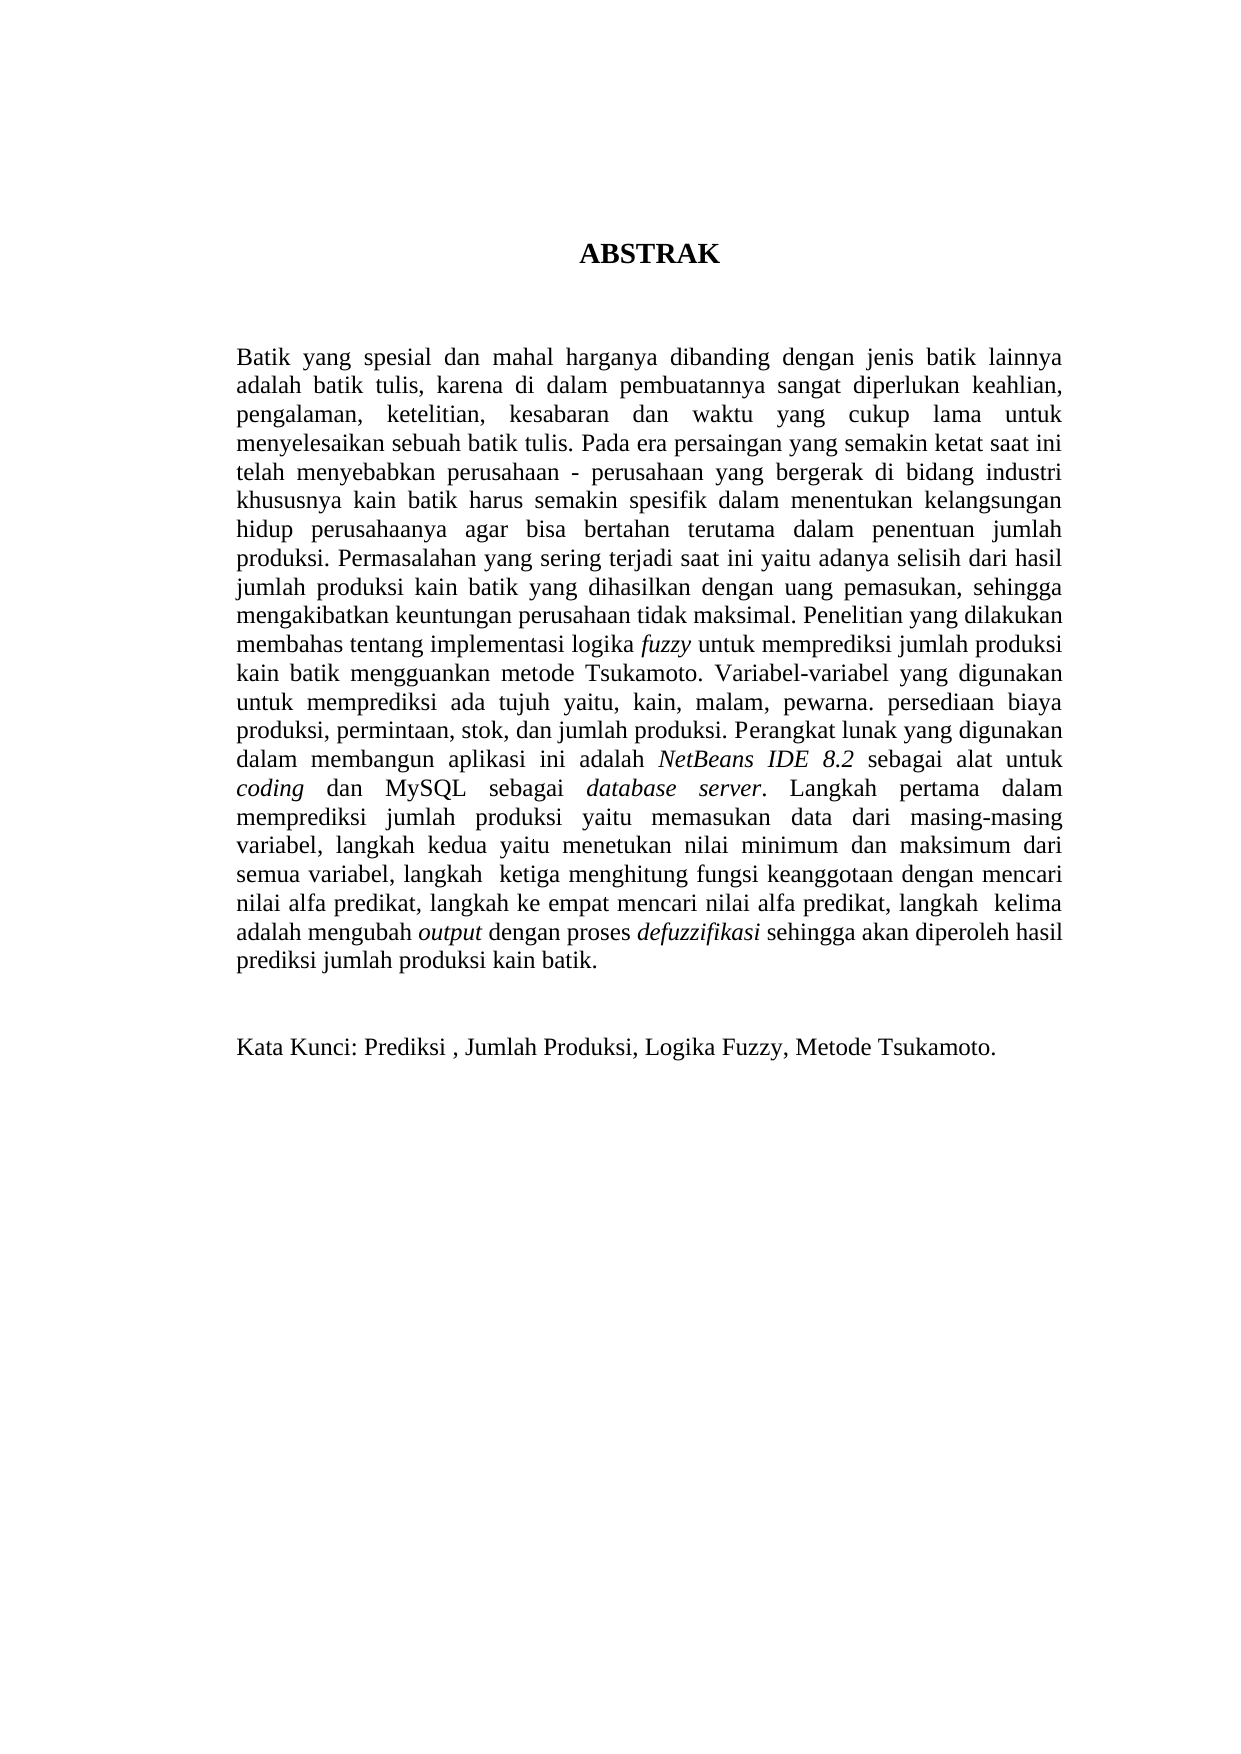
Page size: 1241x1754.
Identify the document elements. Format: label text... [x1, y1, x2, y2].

text Batik yang spesial dan mahal harganya dibanding dengan jenis batik lainnya adalah batik tulis, karena di dalam pembuatannya sangat diperlukan keahlian, pengalaman, ketelitian, kesabaran dan waktu yang cukup lama untuk menyelesaikan sebuah batik tulis. Pada era persaingan yang semakin ketat saat ini telah menyebabkan perusahaan - perusahaan yang bergerak di bidang industri khususnya kain batik harus semakin spesifik dalam menentukan kelangsungan hidup perusahaanya agar bisa bertahan terutama dalam penentuan jumlah produksi. Permasalahan yang sering terjadi saat ini yaitu adanya selisih dari hasil jumlah produksi kain batik yang dihasilkan dengan uang pemasukan, sehingga mengakibatkan keuntungan perusahaan tidak maksimal. Penelitian yang dilakukan membahas tentang implementasi logika fuzzy untuk memprediksi jumlah produksi kain batik mengguankan metode Tsukamoto. Variabel-variabel yang digunakan untuk memprediksi ada tujuh yaitu, kain, malam, pewarna. persediaan biaya produksi, permintaan, stok, dan jumlah produksi. Perangkat lunak yang digunakan dalam membangun aplikasi ini adalah NetBeans IDE 8.2 sebagai alat untuk coding dan MySQL sebagai database server. Langkah pertama dalam memprediksi jumlah produksi yaitu memasukan data dari masing-masing variabel, langkah kedua yaitu menetukan nilai minimum dan maksimum dari semua variabel, langkah ketiga menghitung fungsi keanggotaan dengan mencari nilai alfa predikat, langkah ke empat mencari nilai alfa predikat, langkah kelima adalah mengubah output dengan proses defuzzifikasi sehingga akan diperoleh hasil prediksi jumlah produksi kain batik. [236, 342, 1063, 974]
subtitle ABSTRAK [236, 236, 1063, 270]
text Kata Kunci: Prediksi , Jumlah Produksi, Logika Fuzzy, Metode Tsukamoto. [236, 1032, 1063, 1060]
